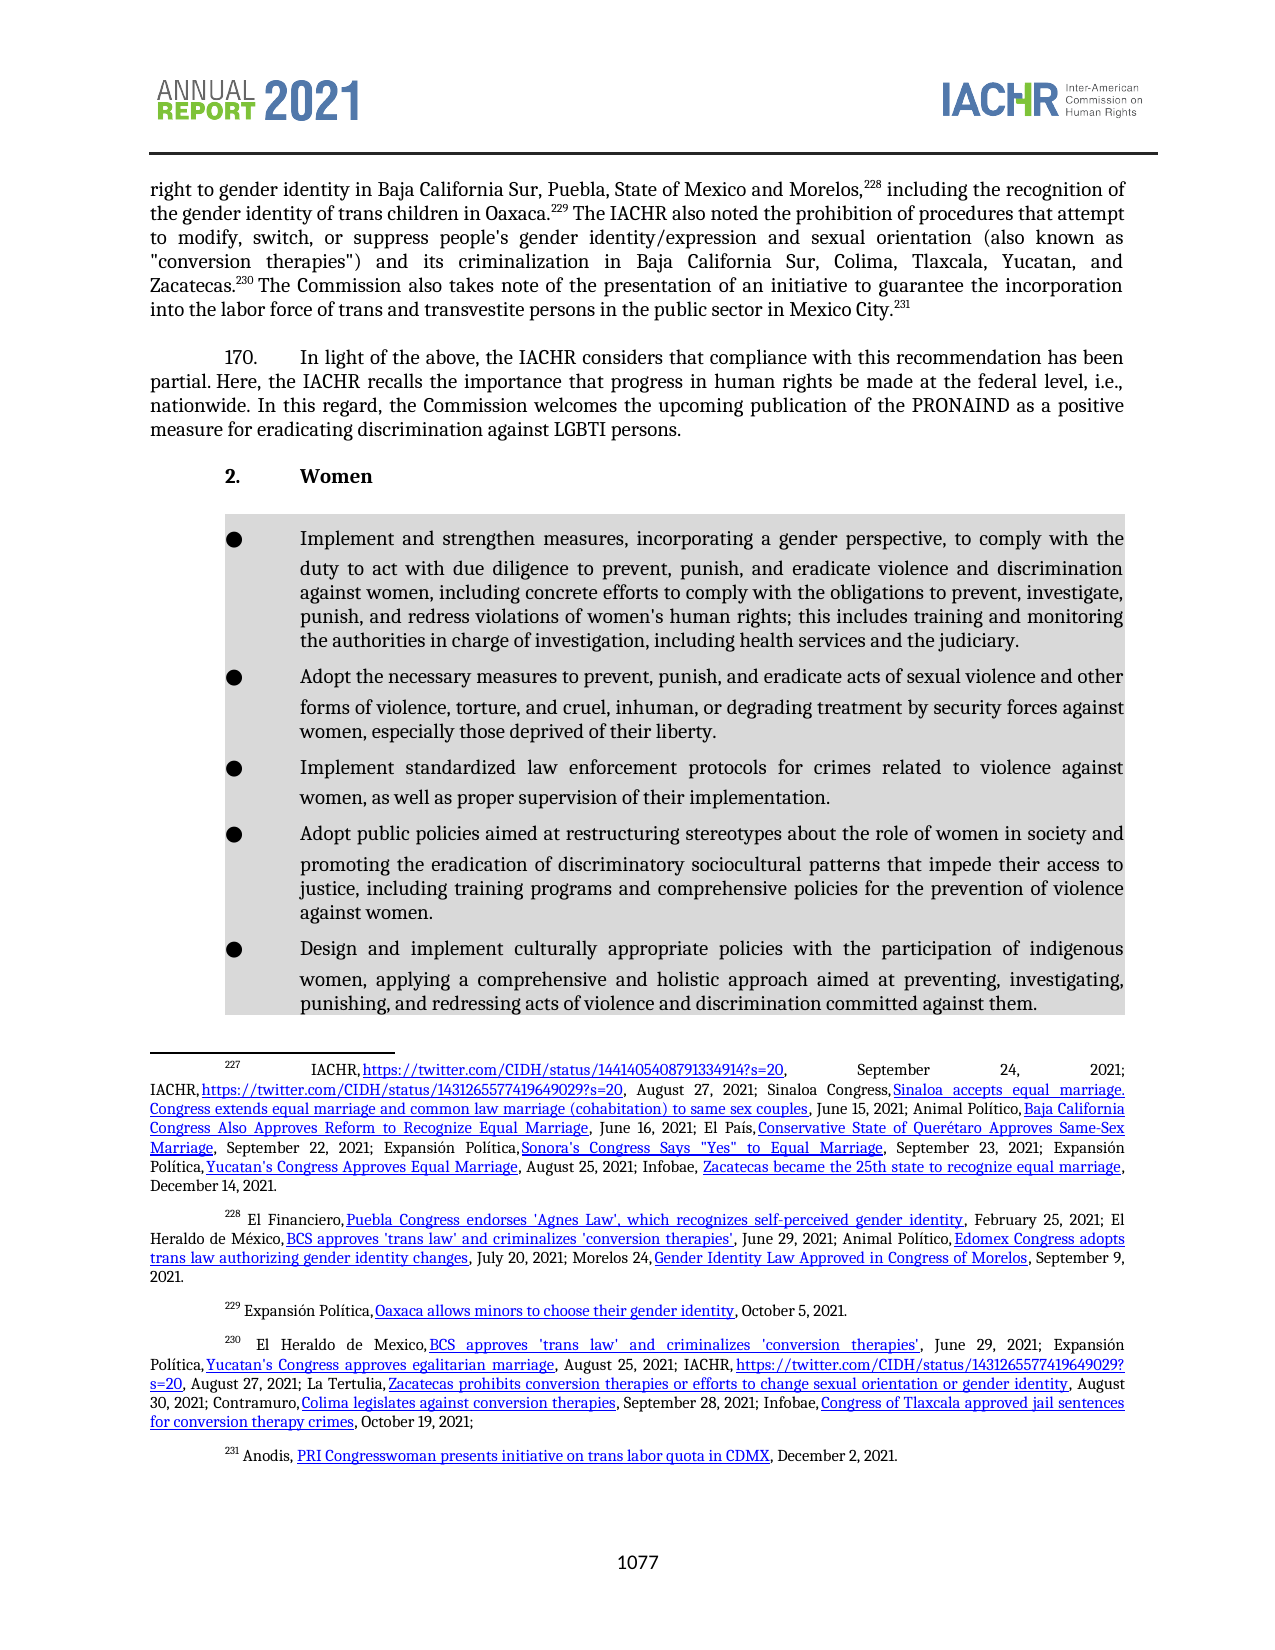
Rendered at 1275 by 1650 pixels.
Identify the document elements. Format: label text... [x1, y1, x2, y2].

list Implement and strengthen measures, incorporating a gender perspective, to comply with the duty to act with due diligence to prevent, punish, and eradicate violence and discrimination against women, including concrete efforts to comply with the obligations to prevent, investigate, punish, and redress violations of women's human rights; this includes training and monitoring the authorities in charge of investigation, including health services and the judiciary. [225, 514, 1125, 653]
list In light of the above, the IACHR considers that compliance with this recommendation has been partial. Here, the IACHR recalls the importance that progress in human rights be made at the federal level, i.e., nationwide. In this regard, the Commission welcomes the upcoming publication of the PRONAIND as a positive measure for eradicating discrimination against LGBTI persons. [150, 345, 1125, 441]
picture [935, 74, 1159, 126]
list Implement standardized law enforcement protocols for crimes related to violence against women, as well as proper supervision of their implementation. [225, 743, 1125, 810]
list Adopt the necessary measures to prevent, punish, and eradicate acts of sexual violence and other forms of violence, torture, and cruel, inhuman, or degrading treatment by security forces against women, especially those deprived of their liberty. [225, 653, 1125, 743]
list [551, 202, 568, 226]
list Adopt public policies aimed at restructuring stereotypes about the role of women in society and promoting the eradication of discriminatory sociocultural patterns that impede their access to justice, including training programs and comprehensive policies for the prevention of violence against women. [225, 810, 1125, 924]
list Design and implement culturally appropriate policies with the participation of indigenous women, applying a comprehensive and holistic approach aimed at preventing, investigating, punishing, and redressing acts of violence and discrimination committed against them. [225, 924, 1125, 1015]
subtitle Women [225, 465, 1125, 489]
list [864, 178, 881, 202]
picture [150, 75, 367, 125]
